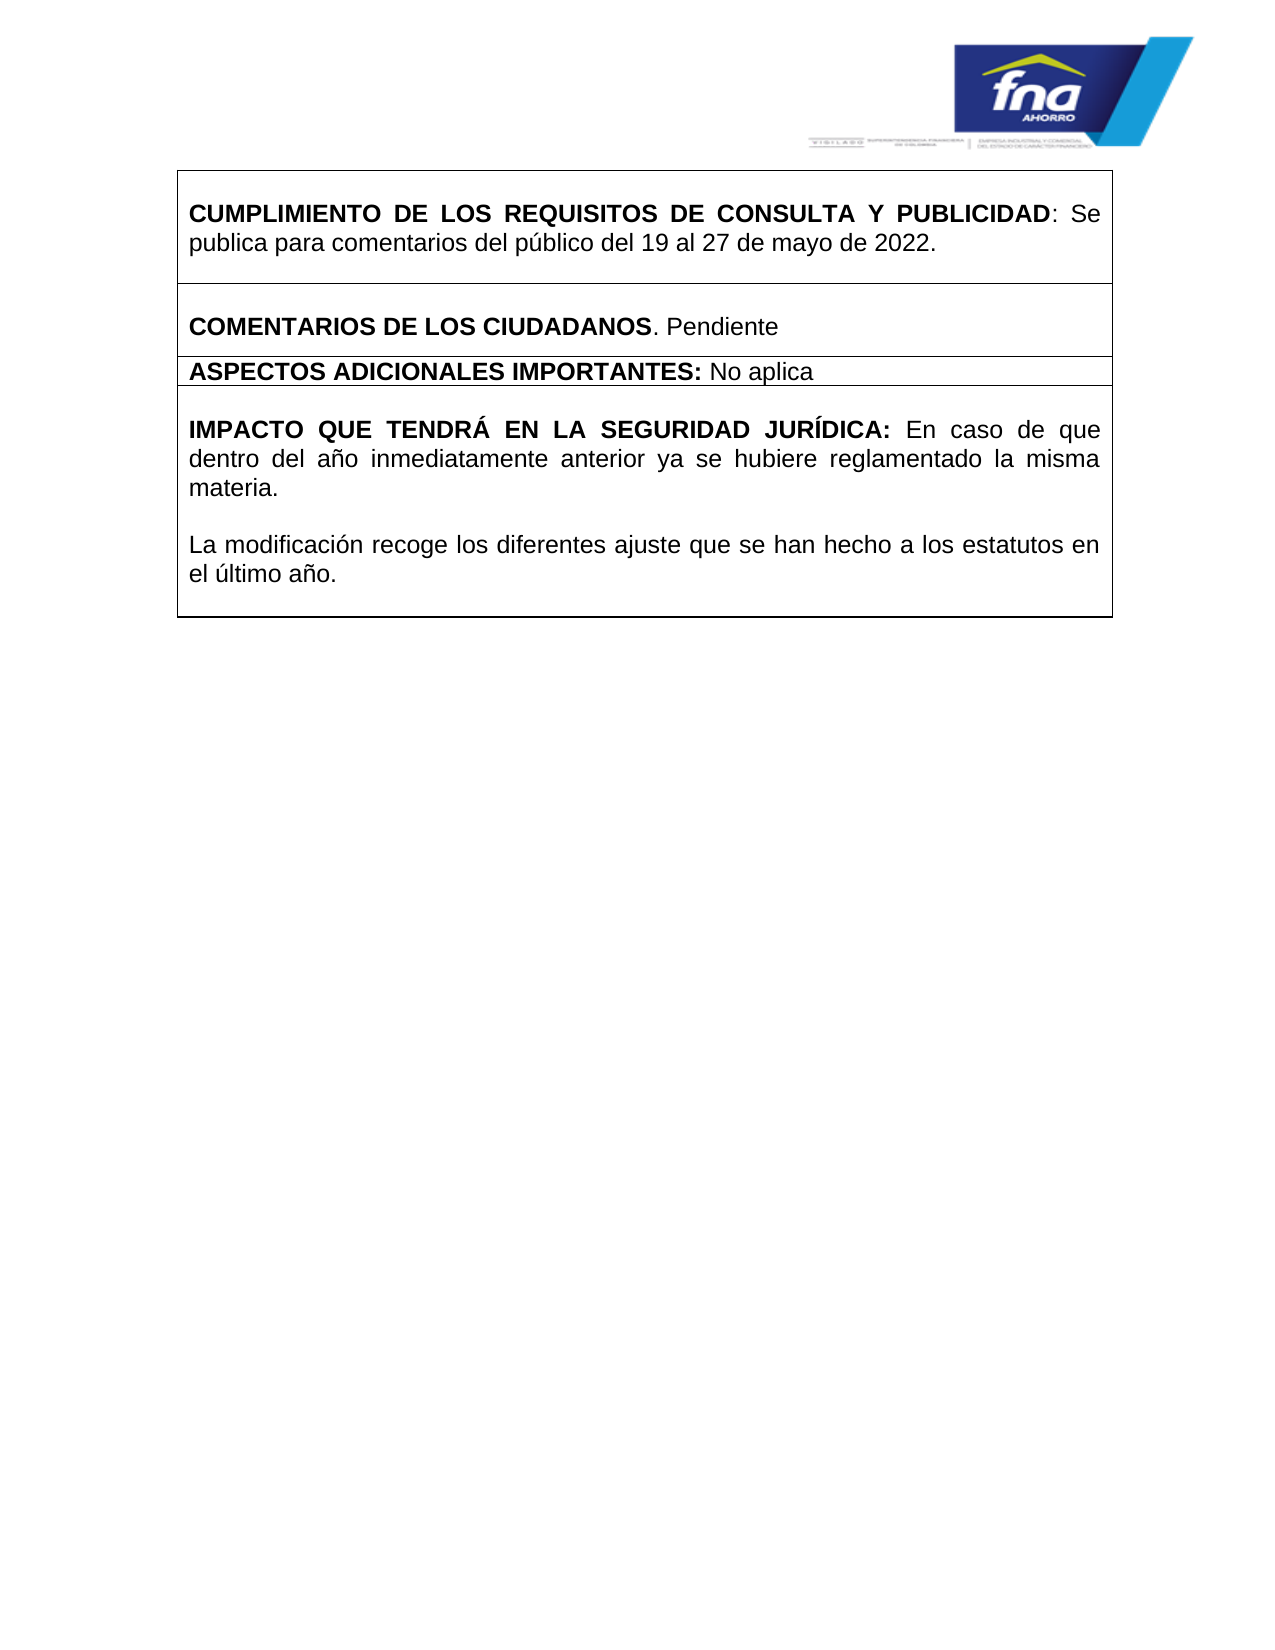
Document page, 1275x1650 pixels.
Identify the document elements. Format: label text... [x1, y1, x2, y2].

table_cell COMENTARIOS DE LOS CIUDADANOS. Pendiente [178, 284, 1112, 356]
table_cell CUMPLIMIENTO DE LOS REQUISITOS DE CONSULTA Y PUBLICIDAD: Se publica para comentarios del público del 19 al 27 de mayo de 2022. [178, 171, 1112, 283]
picture [801, 26, 1211, 157]
table_cell IMPACTO QUE TENDRÁ EN LA SEGURIDAD JURÍDICA: En caso de que dentro del año inmediatamente anterior ya se hubiere reglamentado la misma materia. La modificación recoge los diferentes ajuste que se han hecho a los estatutos en el último año. [178, 386, 1112, 616]
table_cell ASPECTOS ADICIONALES IMPORTANTES: No aplica [178, 357, 1112, 385]
